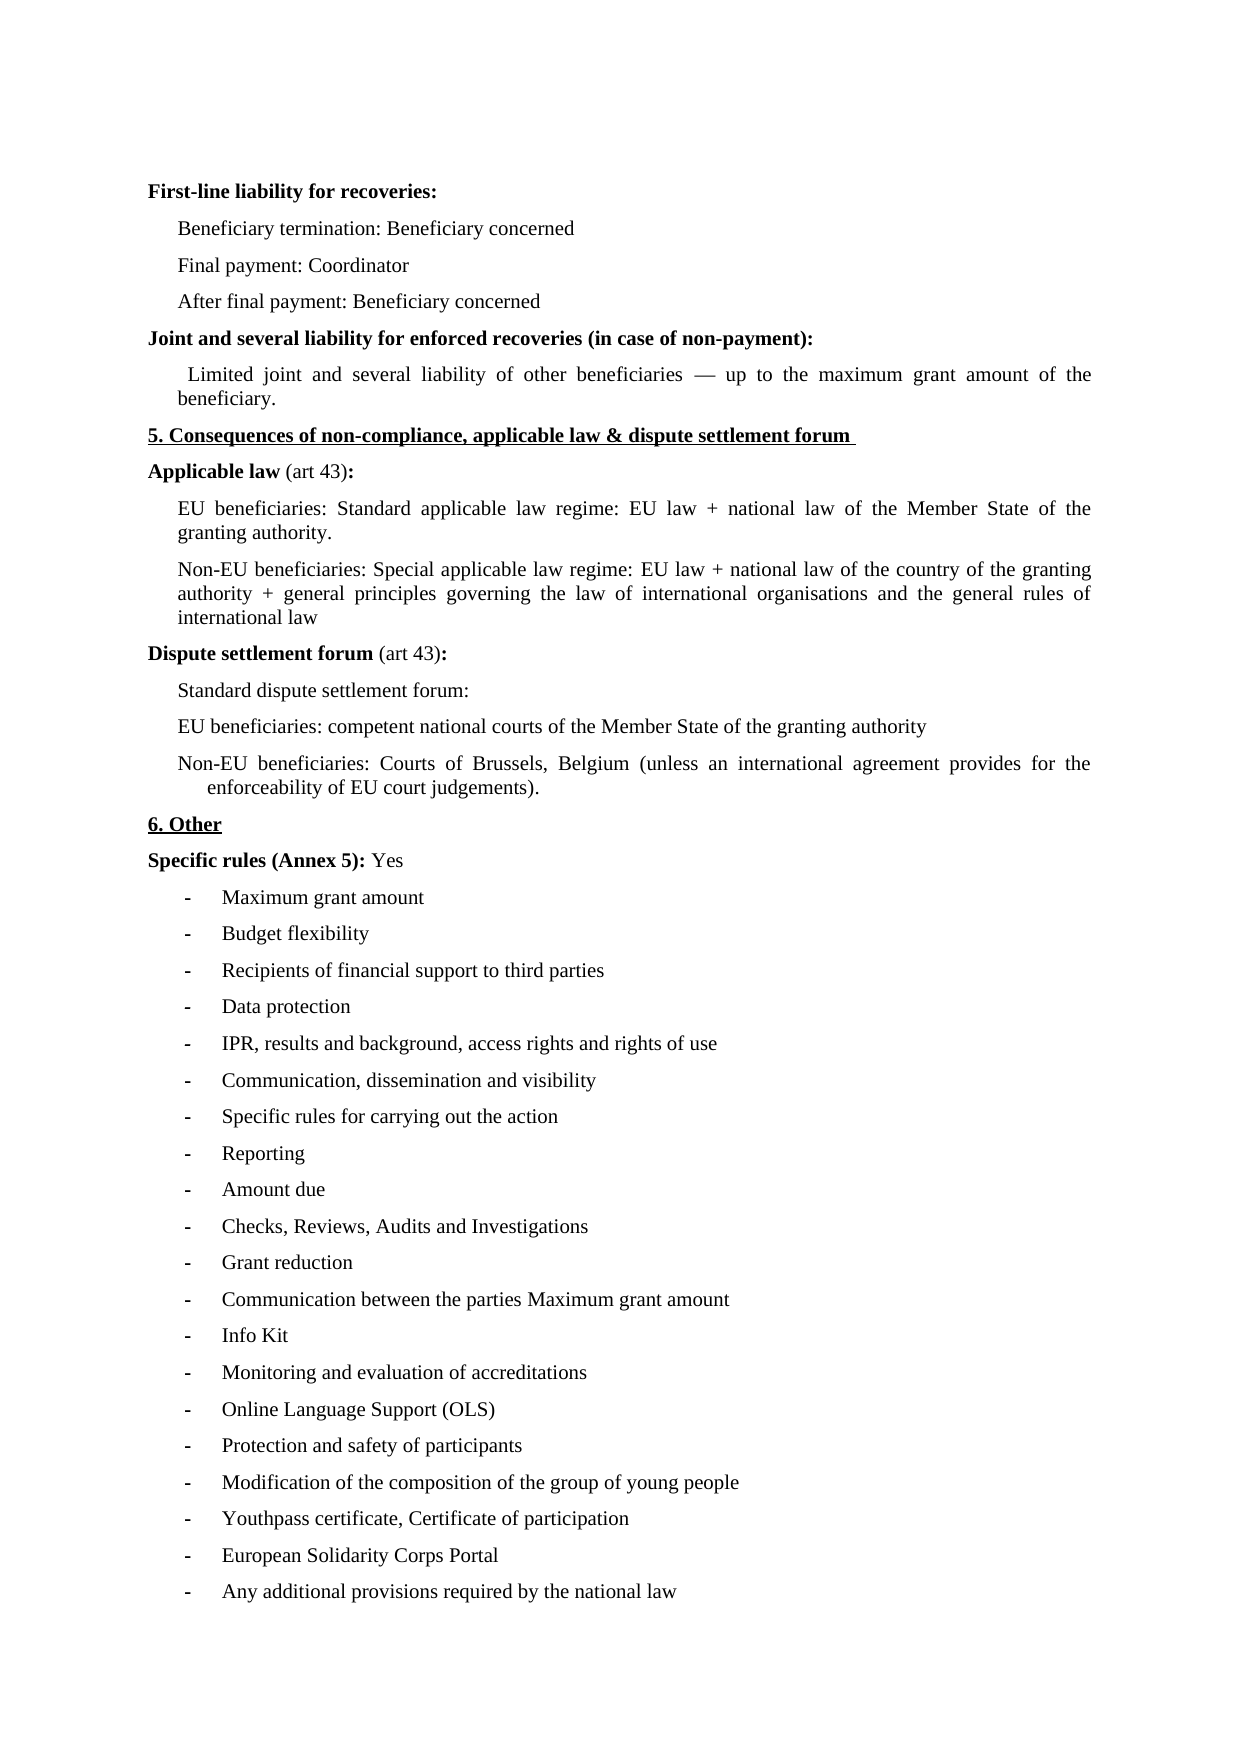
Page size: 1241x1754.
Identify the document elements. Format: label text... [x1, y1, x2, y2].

list Info Kit [184, 1323, 1092, 1347]
list Communication between the parties Maximum grant amount [184, 1287, 1092, 1311]
list Budget flexibility [184, 921, 1092, 945]
text 6. Other [148, 812, 1092, 836]
text Standard dispute settlement forum: [177, 678, 1092, 702]
text Joint and several liability for enforced recoveries (in case of non-payment): [148, 326, 1092, 350]
list Any additional provisions required by the national law [184, 1579, 1092, 1603]
text Non-EU beneficiaries: Courts of Brussels, Belgium (unless an international agreement provides for the enforceability of EU court judgements). [177, 751, 1092, 799]
text First-line liability for recoveries: [148, 179, 1092, 203]
text Dispute settlement forum (art 43): [148, 641, 1092, 665]
list Specific rules for carrying out the action [184, 1104, 1092, 1128]
list Grant reduction [184, 1250, 1092, 1274]
list Data protection [184, 994, 1092, 1018]
list Reporting [184, 1141, 1092, 1165]
text After final payment: Beneficiary concerned [177, 289, 1092, 313]
text Non-EU beneficiaries: Special applicable law regime: EU law + national law of the country of the granting authority + general principles governing the law of international organisations and the general rules of international law [177, 557, 1092, 629]
list Youthpass certificate, Certificate of participation [184, 1506, 1092, 1530]
list European Solidarity Corps Portal [184, 1543, 1092, 1567]
text Final payment: Coordinator [177, 252, 1092, 277]
list Recipients of financial support to third parties [184, 958, 1092, 982]
list Protection and safety of participants [184, 1433, 1092, 1457]
text Beneficiary termination: Beneficiary concerned [177, 216, 1092, 240]
list Online Language Support (OLS) [184, 1397, 1092, 1421]
text Specific rules (Annex 5): Yes [148, 848, 1092, 872]
list Monitoring and evaluation of accreditations [184, 1360, 1092, 1384]
list Checks, Reviews, Audits and Investigations [184, 1214, 1092, 1238]
text EU beneficiaries: Standard applicable law regime: EU law + national law of the Member State of the granting authority. [177, 496, 1092, 544]
list Modification of the composition of the group of young people [184, 1470, 1092, 1494]
list Amount due [184, 1177, 1092, 1201]
list Communication, dissemination and visibility [184, 1067, 1092, 1092]
text Applicable law (art 43): [148, 459, 1092, 483]
text 5. Consequences of non-compliance, applicable law & dispute settlement forum [148, 423, 1092, 447]
text EU beneficiaries: competent national courts of the Member State of the granting authority [177, 714, 1092, 738]
text Limited joint and several liability of other beneficiaries — up to the maximum grant amount of the beneficiary. [177, 362, 1092, 410]
list Maximum grant amount [184, 885, 1092, 909]
list IPR, results and background, access rights and rights of use [184, 1031, 1092, 1055]
